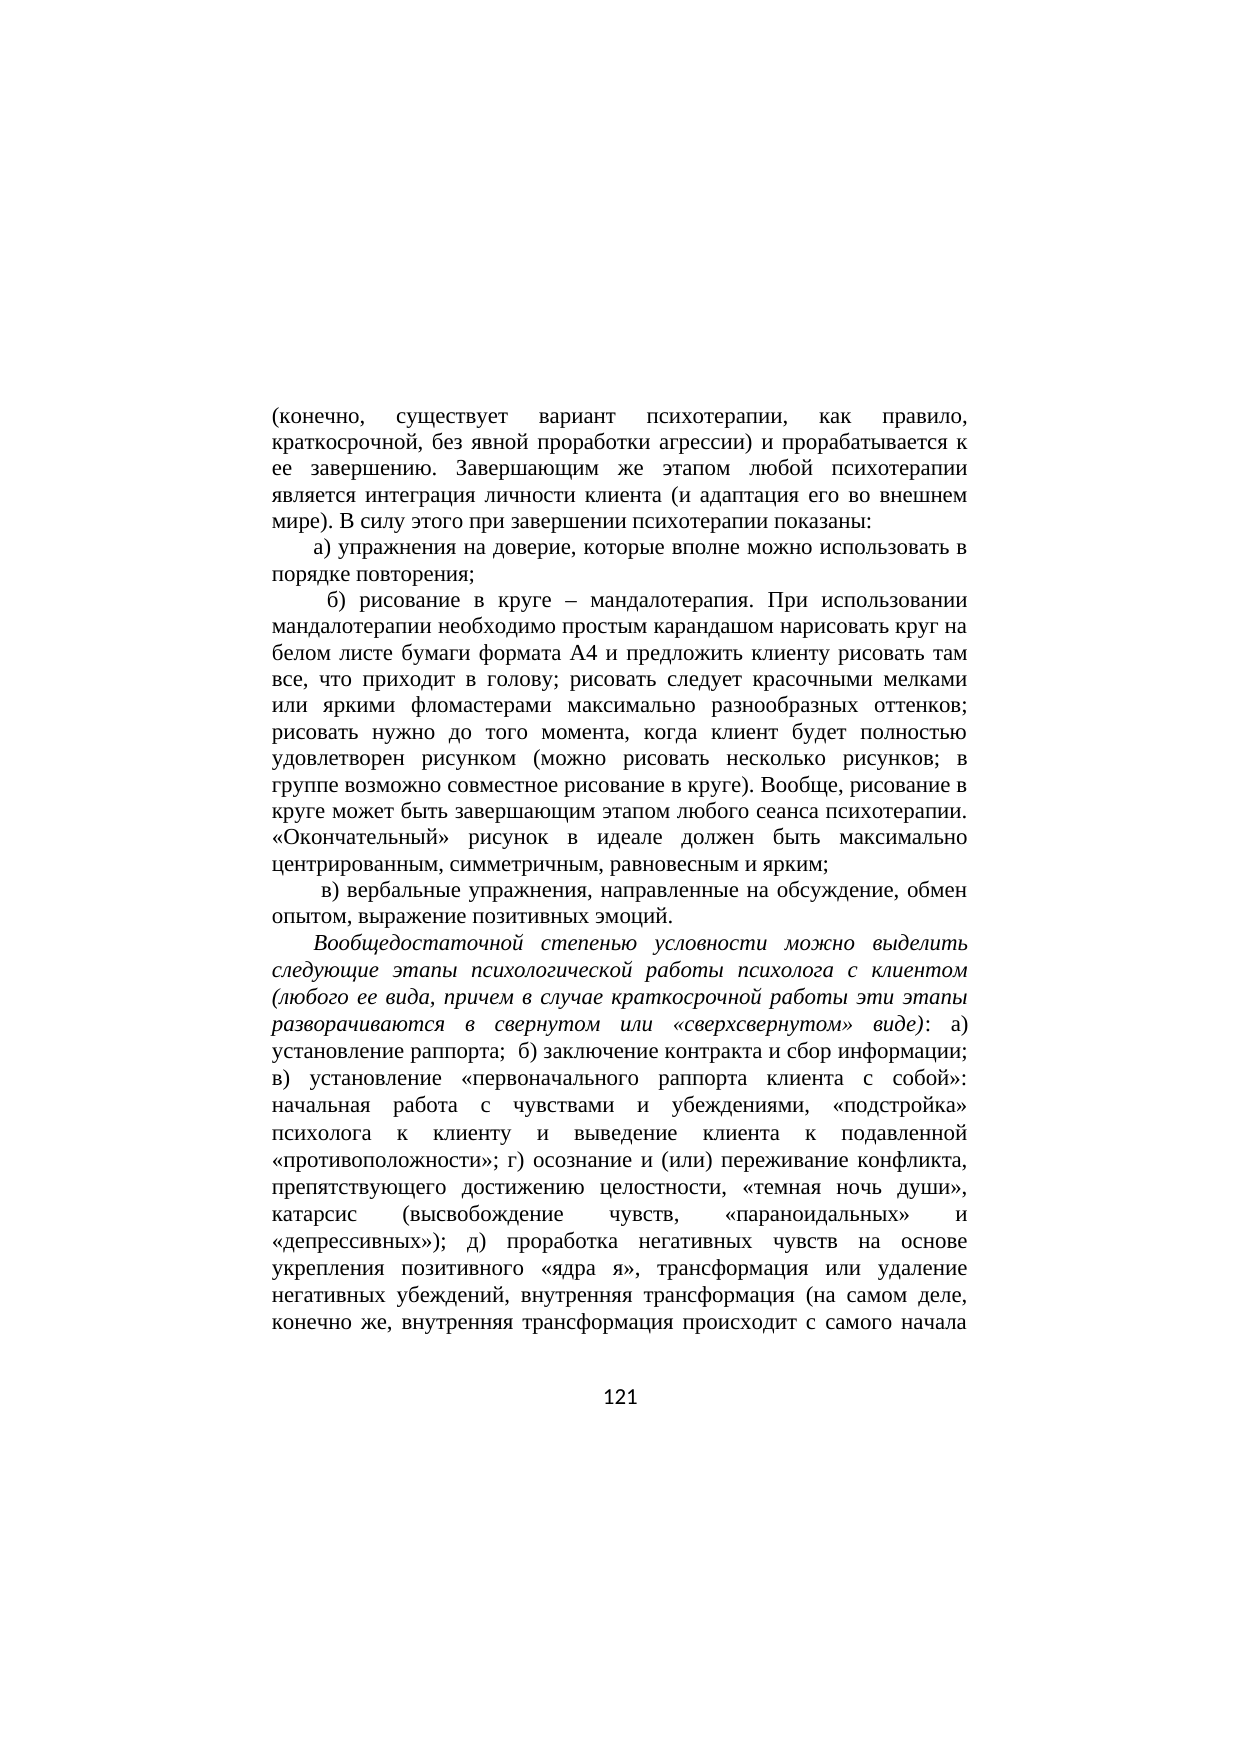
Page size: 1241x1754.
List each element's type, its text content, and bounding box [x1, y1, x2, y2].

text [272, 929, 968, 1335]
text б) рисование в круге – мандалотерапия. При использовании мандалотерапии необходимо простым карандашом нарисовать круг на белом листе бумаги формата А4 и предложить клиенту рисовать там все, что приходит в голову; рисовать следует красочными мелками или яркими фломастерами максимально разнообразных оттенков; рисовать нужно до того момента, когда клиент будет полностью удовлетворен рисунком (можно рисовать несколько рисунков; в группе возможно совместное рисование в круге). Вообще, рисование в круге может быть завершающим этапом любого сеанса психотерапии. «Окончательный» рисунок в идеале должен быть максимально центрированным, симметричным, равновесным и ярким; [272, 586, 968, 876]
text а) упражнения на доверие, которые вполне можно использовать в порядке повторения; [272, 533, 968, 586]
text в) вербальные упражнения, направленные на обсуждение, обмен опытом, выражение позитивных эмоций. [272, 876, 968, 929]
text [272, 402, 968, 533]
